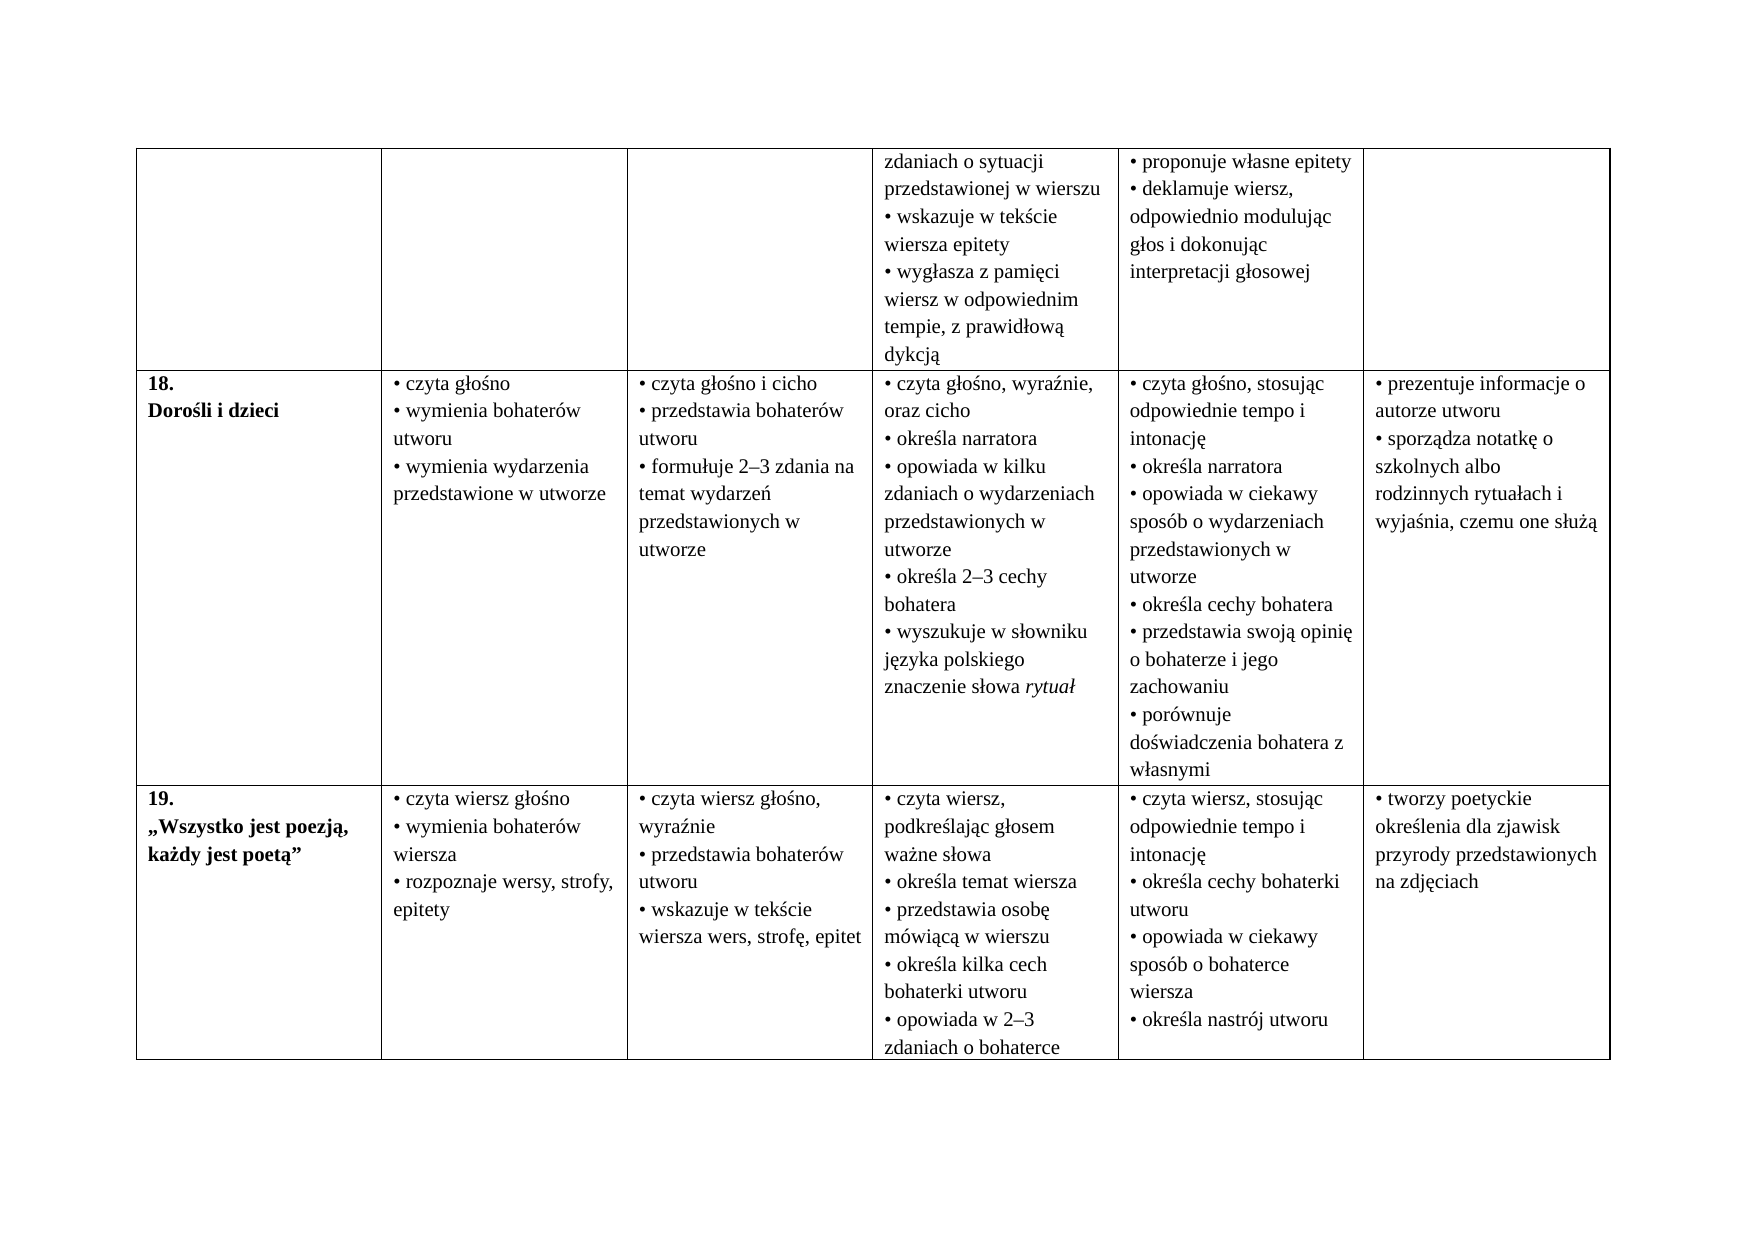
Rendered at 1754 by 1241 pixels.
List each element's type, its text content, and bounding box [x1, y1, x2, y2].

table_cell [1119, 149, 1363, 370]
table_cell • prezentuje informacje o autorze utworu • sporządza notatkę o szkolnych albo rodzinnych rytuałach i wyjaśnia, czemu one służą [1364, 371, 1609, 785]
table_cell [628, 149, 872, 370]
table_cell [382, 786, 627, 1059]
table_cell 18. Dorośli i dzieci [137, 371, 381, 785]
table_cell • czyta głośno • wymienia bohaterów utworu • wymienia wydarzenia przedstawione w utworze [382, 371, 627, 785]
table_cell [1364, 149, 1609, 370]
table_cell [873, 786, 1118, 1059]
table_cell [873, 149, 1118, 370]
table_cell • czyta głośno i cicho • przedstawia bohaterów utworu • formułuje 2–3 zdania na temat wydarzeń przedstawionych w utworze [628, 371, 872, 785]
table_cell • czyta głośno, wyraźnie, oraz cicho • określa narratora • opowiada w kilku zdaniach o wydarzeniach przedstawionych w utworze • określa 2–3 cechy bohatera • wyszukuje w słowniku języka polskiego znaczenie słowa rytuał [873, 371, 1118, 785]
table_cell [137, 786, 381, 1059]
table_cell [1364, 786, 1609, 1059]
table_cell • czyta głośno, stosując odpowiednie tempo i intonację • określa narratora • opowiada w ciekawy sposób o wydarzeniach przedstawionych w utworze • określa cechy bohatera • przedstawia swoją opinię o bohaterze i jego zachowaniu • porównuje doświadczenia bohatera z własnymi [1119, 371, 1363, 785]
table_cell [137, 149, 381, 370]
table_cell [628, 786, 872, 1059]
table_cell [382, 149, 627, 370]
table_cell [1119, 786, 1363, 1059]
